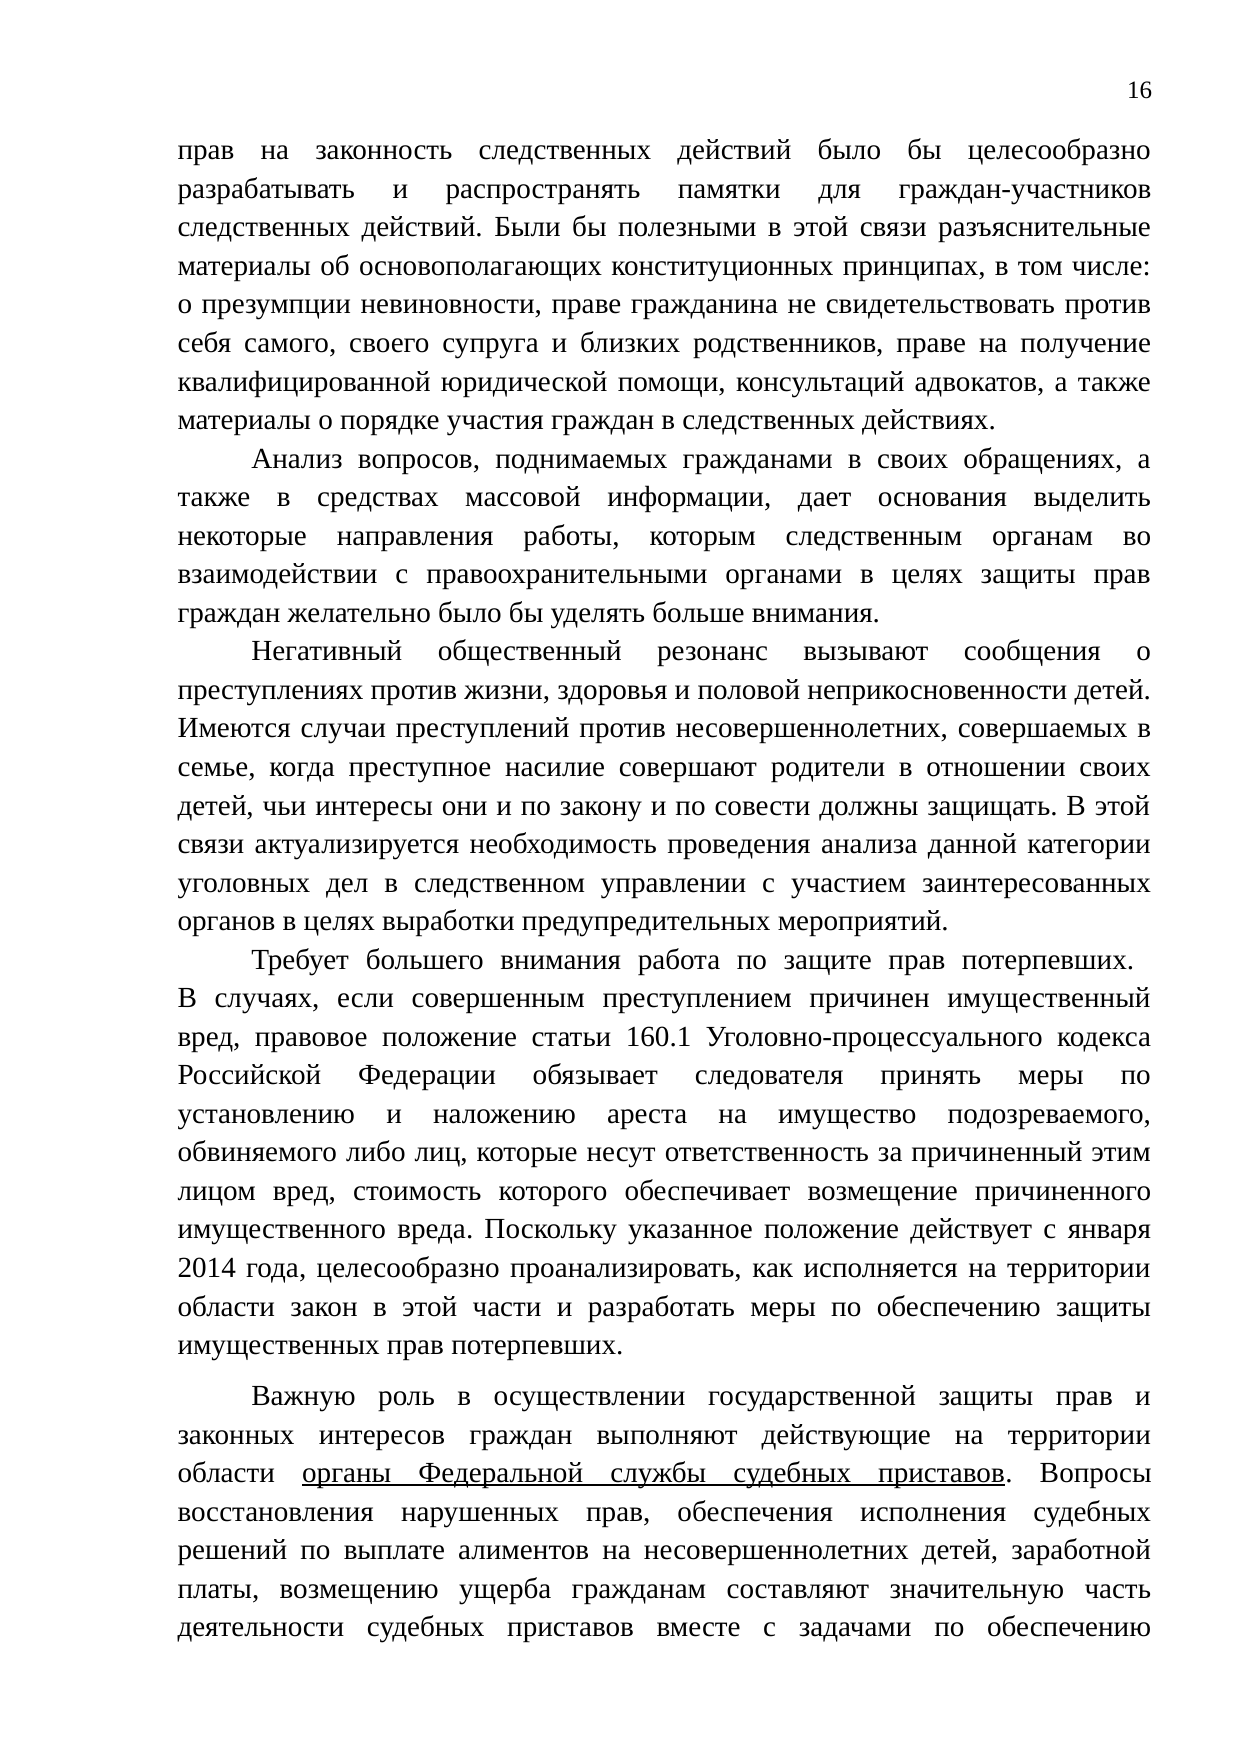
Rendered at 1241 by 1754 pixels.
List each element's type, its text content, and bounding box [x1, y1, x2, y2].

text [177, 132, 1152, 436]
text Негативный общественный резонанс вызывают сообщения о преступлениях против жизни, здоровья и половой неприкосновенности детей. Имеются случаи преступлений против несовершеннолетних, совершаемых в семье, когда преступное насилие совершают родители в отношении своих детей, чьи интересы они и по закону и по совести должны защищать. В этой связи актуализируется необходимость проведения анализа данной категории уголовных дел в следственном управлении с участием заинтересованных органов в целях выработки предупредительных мероприятий. [177, 633, 1152, 937]
text Анализ вопросов, поднимаемых гражданами в своих обращениях, а также в средствах массовой информации, дает основания выделить некоторые направления работы, которым следственным органам во взаимодействии с правоохранительными органами в целях защиты прав граждан желательно было бы уделять больше внимания. [177, 441, 1152, 628]
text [177, 1378, 1152, 1643]
text Требует большего внимания работа по защите прав потерпевших. В случаях, если совершенным преступлением причинен имущественный вред, правовое положение статьи 160.1 Уголовно-процессуального кодекса Российской Федерации обязывает следователя принять меры по установлению и наложению ареста на имущество подозреваемого, обвиняемого либо лиц, которые несут ответственность за причиненный этим лицом вред, стоимость которого обеспечивает возмещение причиненного имущественного вреда. Поскольку указанное положение действует с января 2014 года, целесообразно проанализировать, как исполняется на территории области закон в этой части и разработать меры по обеспечению защиты имущественных прав потерпевших. [177, 942, 1152, 1361]
